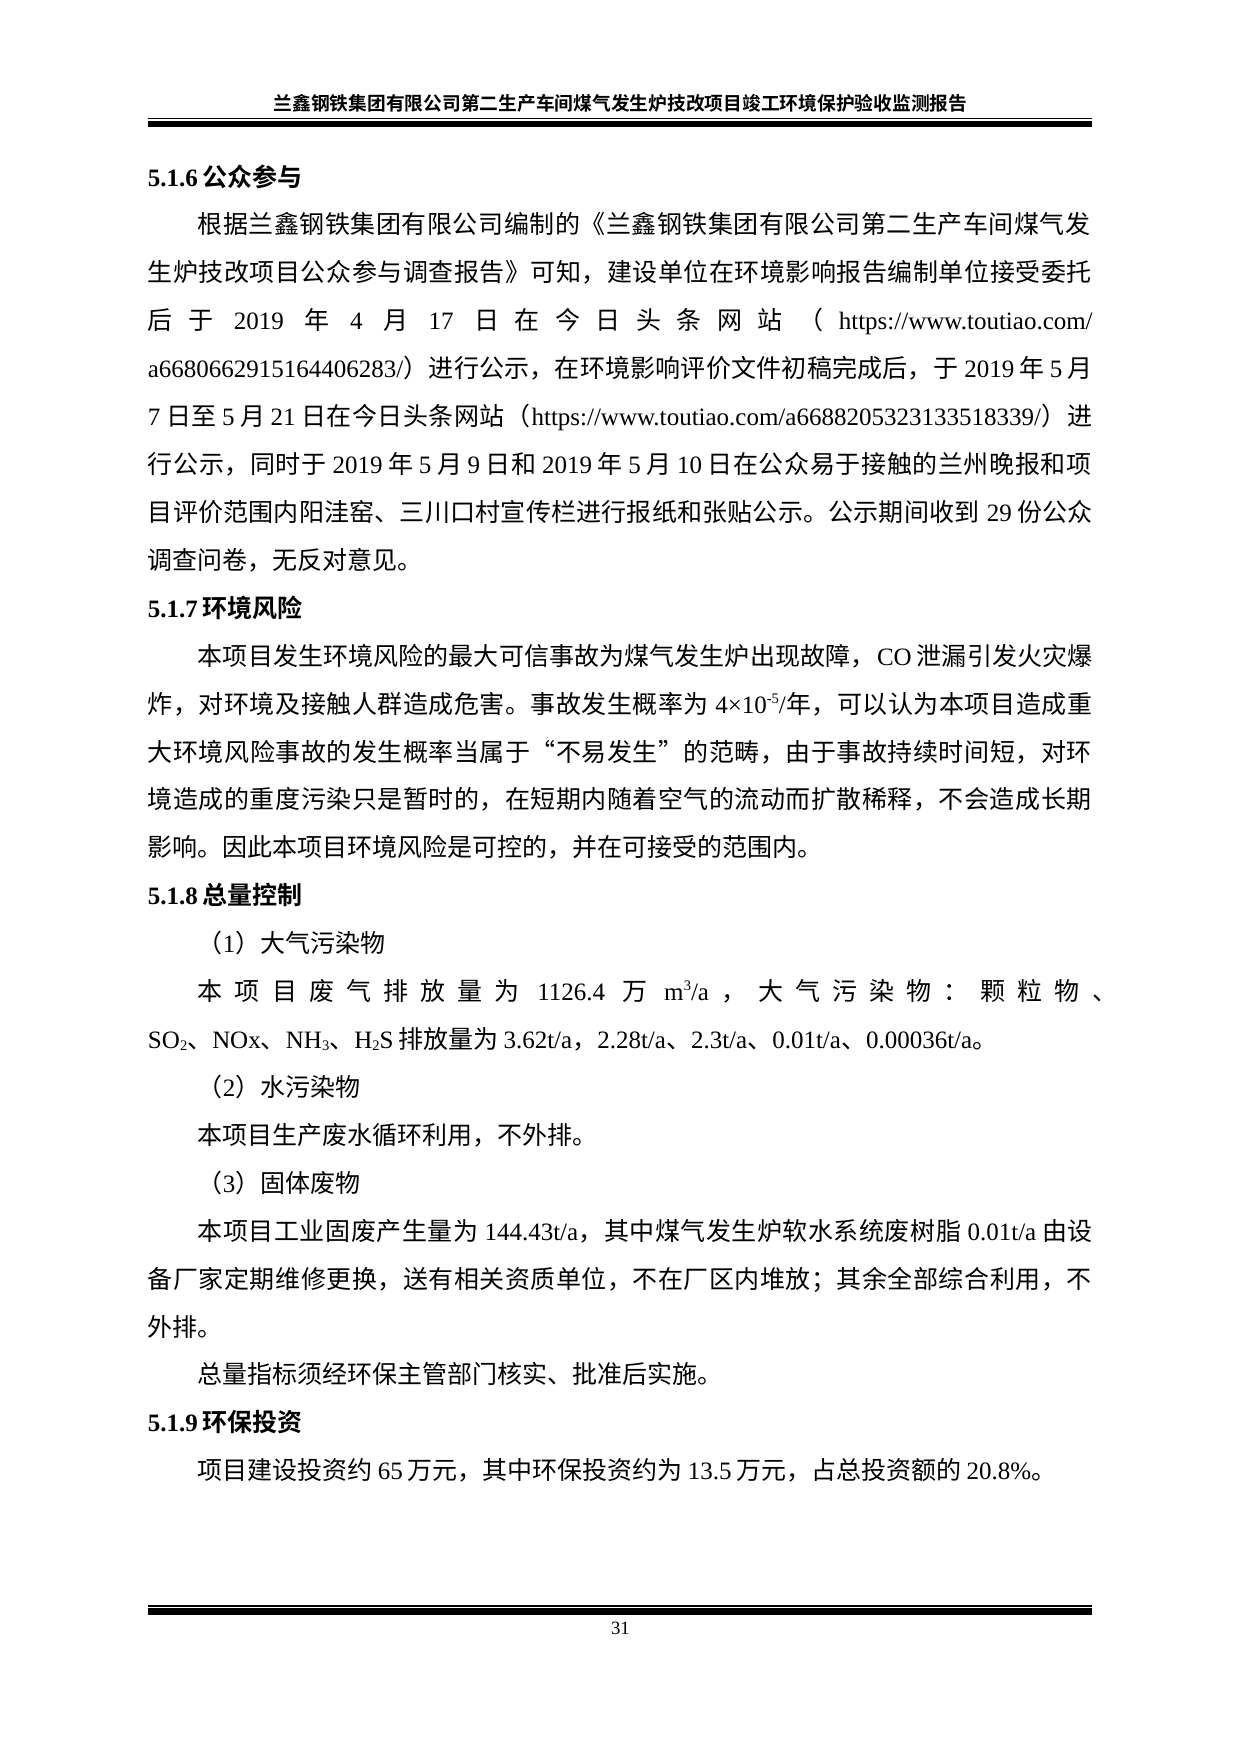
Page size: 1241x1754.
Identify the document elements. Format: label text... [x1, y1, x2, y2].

text 本项目废气排放量为1126.4万m3/a，大气污染物：颗粒物、SO2、NOx、NH3、H2S排放量为3.62t/a，2.28t/a、2.3t/a、0.01t/a、0.00036t/a。 [148, 962, 1092, 1058]
text 5.1.9环保投资 [148, 1393, 1092, 1441]
text 5.1.8总量控制 [148, 866, 1092, 914]
text 本项目发生环境风险的最大可信事故为煤气发生炉出现故障，CO泄漏引发火灾爆炸，对环境及接触人群造成危害。事故发生概率为4×10-5/年，可以认为本项目造成重大环境风险事故的发生概率当属于“不易发生”的范畴，由于事故持续时间短，对环境造成的重度污染只是暂时的，在短期内随着空气的流动而扩散稀释，不会造成长期影响。因此本项目环境风险是可控的，并在可接受的范围内。 [148, 627, 1092, 866]
text 本项目生产废水循环利用，不外排。 [148, 1106, 1092, 1154]
text （3）固体废物 [148, 1154, 1092, 1202]
text 5.1.6公众参与 [148, 148, 1092, 196]
text （1）大气污染物 [148, 914, 1092, 962]
text 根据兰鑫钢铁集团有限公司编制的《兰鑫钢铁集团有限公司第二生产车间煤气发生炉技改项目公众参与调查报告》可知，建设单位在环境影响报告编制单位接受委托后于2019年4月17日在今日头条网站（https://www.toutiao.com/a6680662915164406283/）进行公示，在环境影响评价文件初稿完成后，于2019年5月7日至5月21日在今日头条网站（https://www.toutiao.com/a6688205323133518339/）进行公示，同时于2019年5月9日和2019年5月10日在公众易于接触的兰州晚报和项目评价范围内阳洼窑、三川口村宣传栏进行报纸和张贴公示。公示期间收到29份公众调查问卷，无反对意见。 [148, 196, 1092, 579]
text （2）水污染物 [148, 1058, 1092, 1106]
text 5.1.7环境风险 [148, 579, 1092, 627]
text 本项目工业固废产生量为144.43t/a，其中煤气发生炉软水系统废树脂0.01t/a由设备厂家定期维修更换，送有相关资质单位，不在厂区内堆放；其余全部综合利用，不外排。 [148, 1202, 1092, 1346]
text 总量指标须经环保主管部门核实、批准后实施。 [148, 1346, 1092, 1393]
text 项目建设投资约65万元，其中环保投资约为13.5万元，占总投资额的20.8%。 [148, 1441, 1092, 1489]
